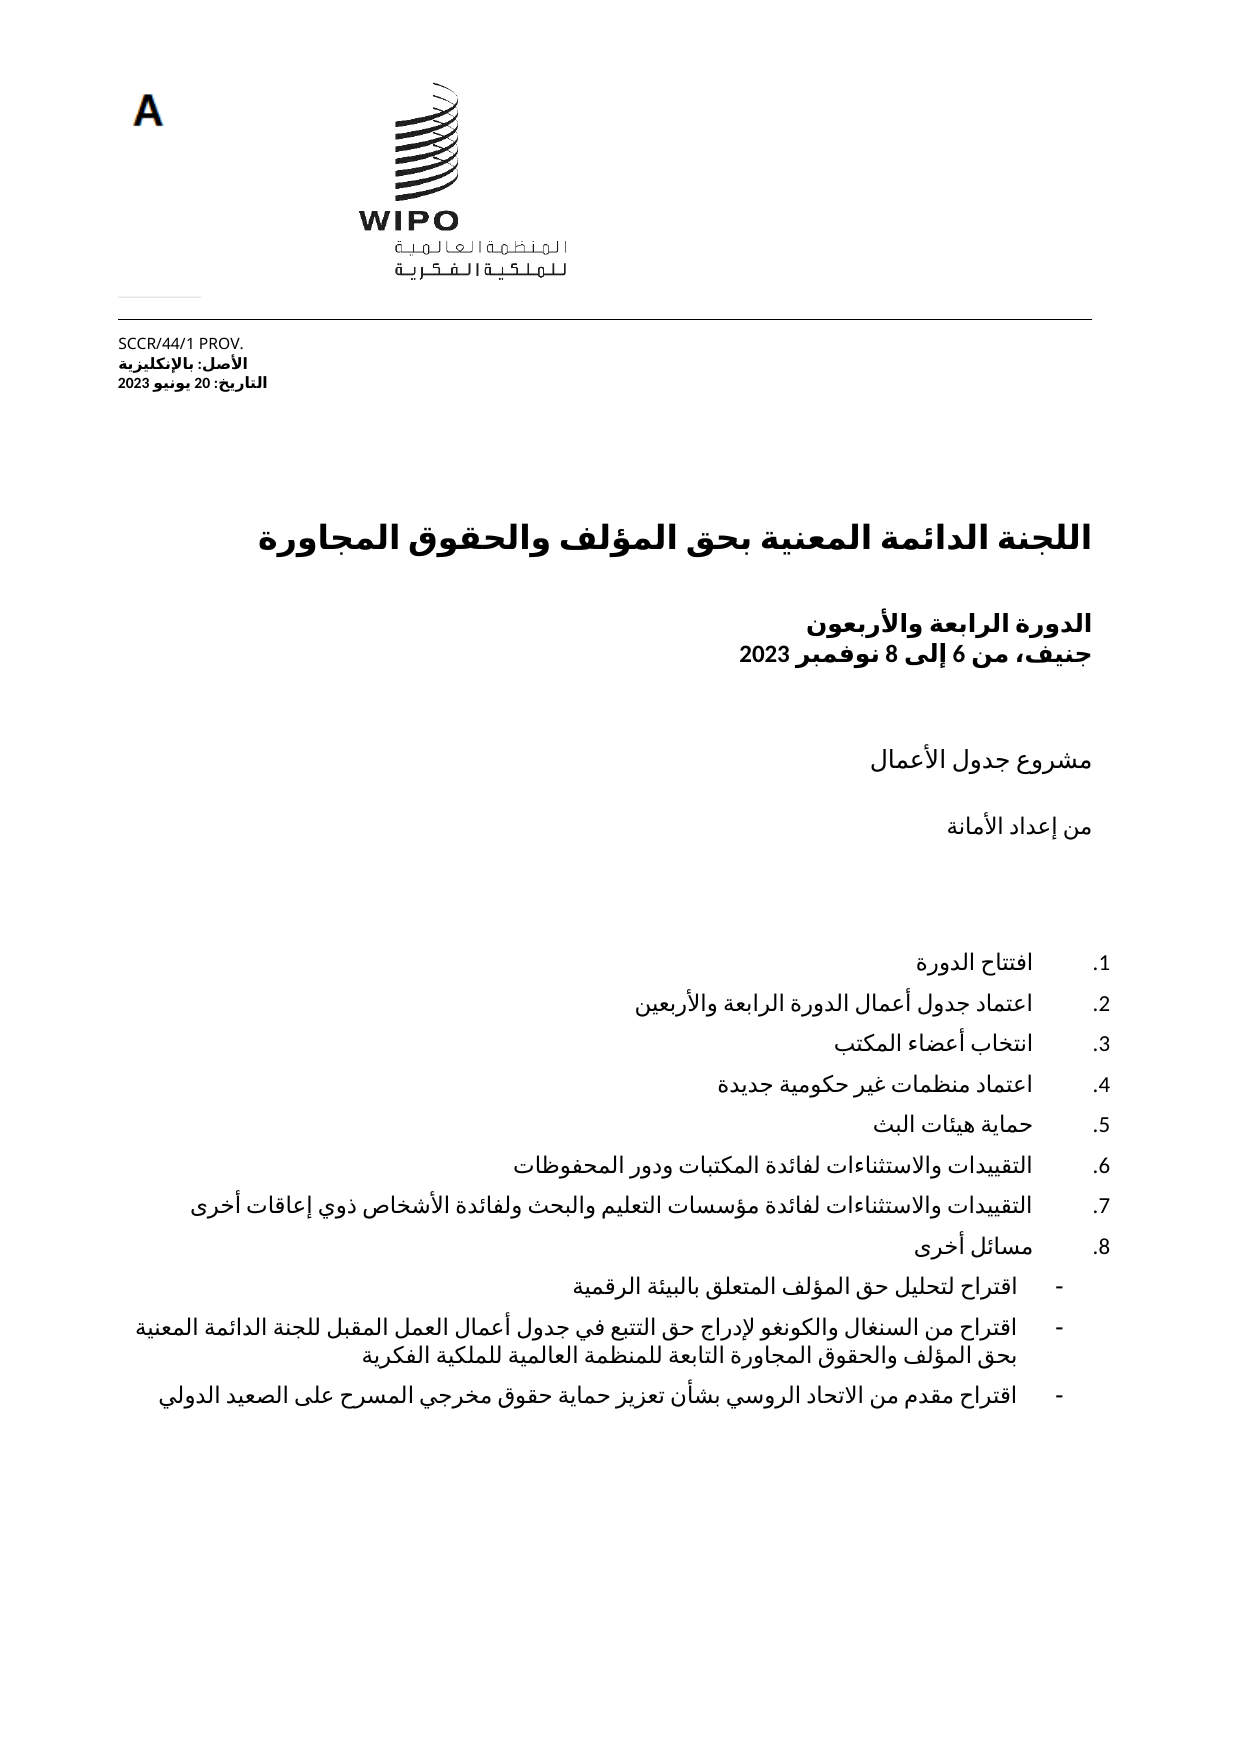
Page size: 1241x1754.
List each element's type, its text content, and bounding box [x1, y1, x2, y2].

text حماية هيئات البث [118, 1110, 1092, 1138]
text الأصل: بالإنكليزية [118, 354, 1092, 373]
subtitle اللجنة الدائمة المعنية بحق المؤلف والحقوق المجاورة [118, 517, 1092, 558]
text sccr/44/1 prov. [118, 333, 1092, 354]
text التاريخ: 20 يونيو 2023 [118, 373, 1092, 392]
text انتخاب أعضاء المكتب [118, 1029, 1092, 1057]
picture [118, 79, 203, 299]
text مسائل أخرى [118, 1232, 1092, 1260]
list اقتراح مقدم من الاتحاد الروسي بشأن تعزيز حماية حقوق مخرجي المسرح على الصعيد الدولي [118, 1381, 1055, 1409]
list اقتراح من السنغال والكونغو لإدراج حق التتبع في جدول أعمال العمل المقبل للجنة الدائمة المعنية بحق المؤلف والحقوق المجاورة التابعة للمنظمة العالمية للملكية الفكرية [118, 1313, 1055, 1369]
text جنيف، من 6 إلى 8 نوفمبر 2023 [118, 638, 1092, 669]
text افتتاح الدورة [118, 948, 1092, 976]
text مشروع جدول الأعمال [118, 744, 1092, 774]
text التقييدات والاستثناءات لفائدة المكتبات ودور المحفوظات [118, 1151, 1092, 1179]
text من إعداد الأمانة [118, 812, 1092, 840]
list اقتراح لتحليل حق المؤلف المتعلق بالبيئة الرقمية [118, 1272, 1055, 1300]
text اعتماد منظمات غير حكومية جديدة [118, 1070, 1092, 1098]
text الدورة الرابعة والأربعون [118, 608, 1092, 638]
text التقييدات والاستثناءات لفائدة مؤسسات التعليم والبحث ولفائدة الأشخاص ذوي إعاقات أخرى [118, 1191, 1092, 1219]
text اعتماد جدول أعمال الدورة الرابعة والأربعين [118, 989, 1092, 1017]
picture [356, 79, 574, 287]
